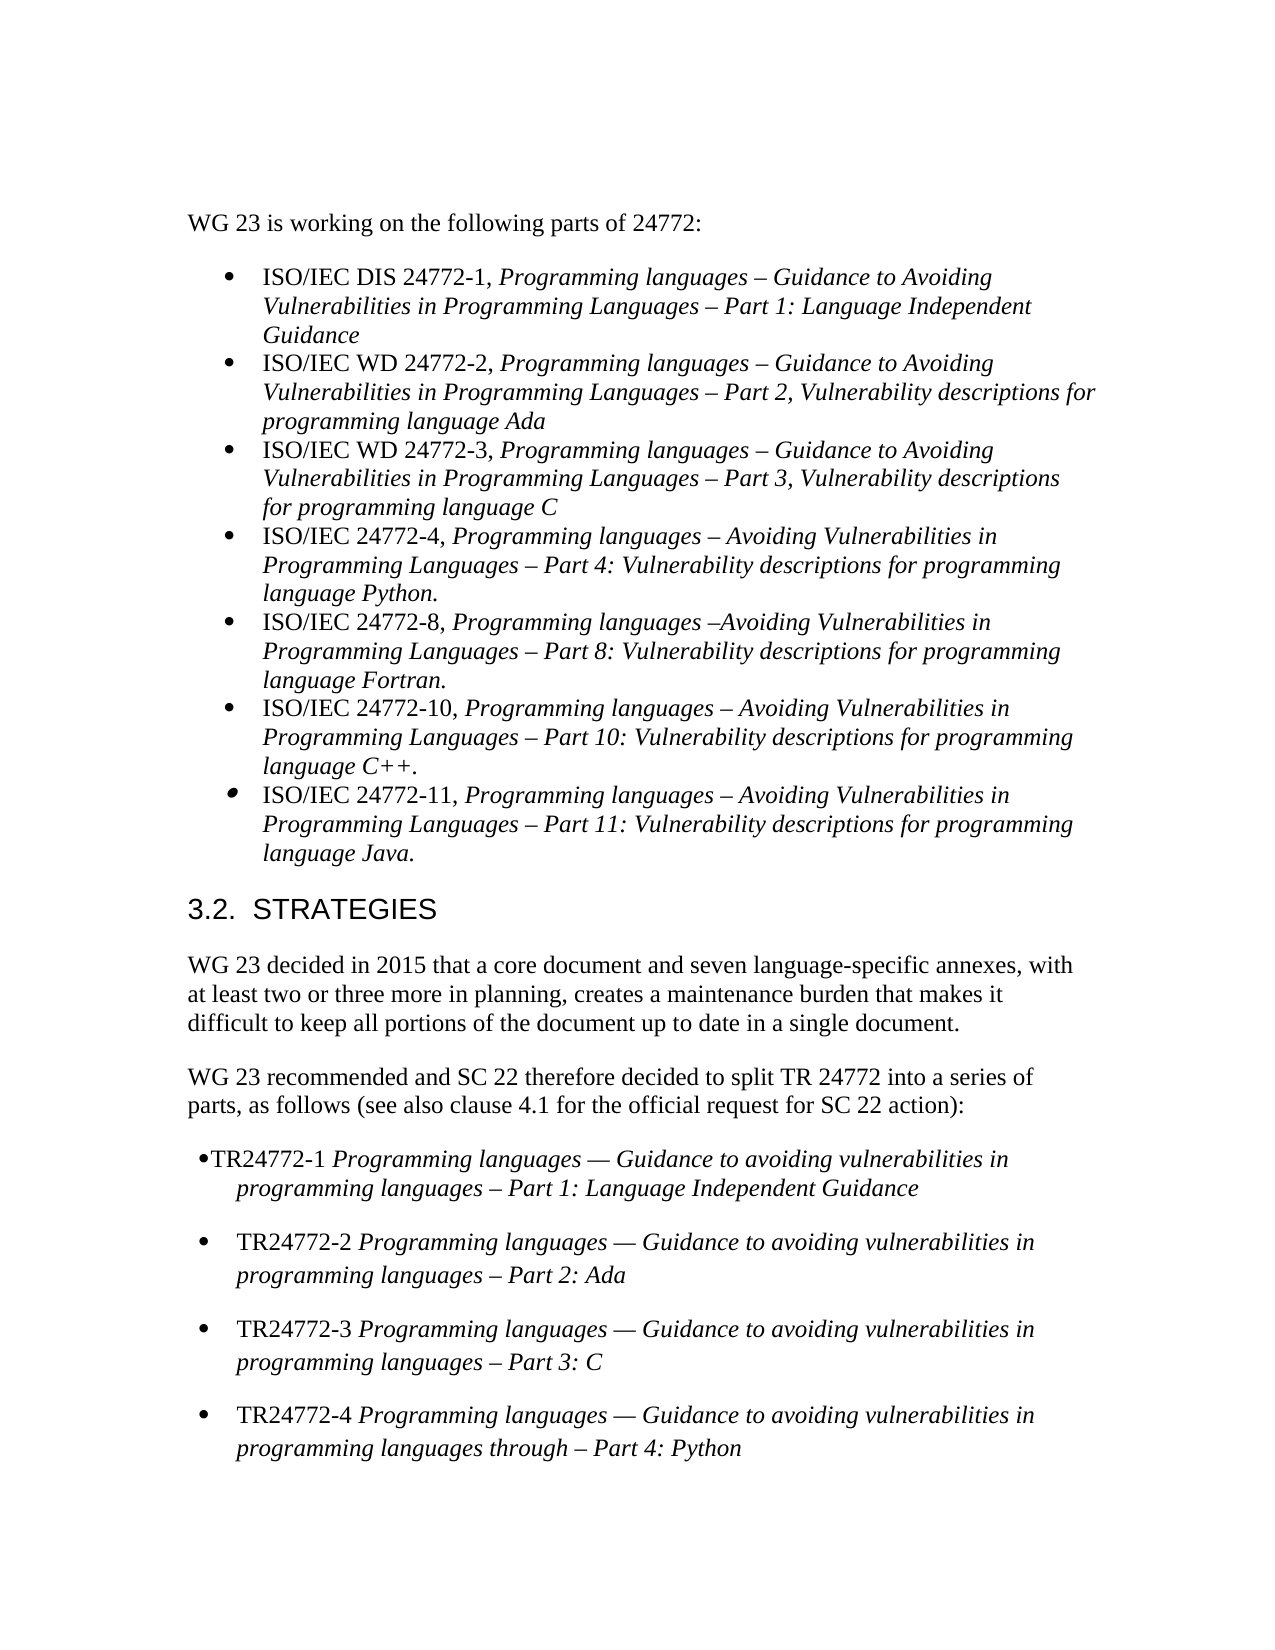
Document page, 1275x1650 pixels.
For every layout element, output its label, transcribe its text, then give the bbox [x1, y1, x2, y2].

list TR24772-4 Programming languages — Guidance to avoiding vulnerabilities in programming languages through – Part 4: Python [199, 1401, 1087, 1462]
list ISO/IEC 24772-11, Programming languages – Avoiding Vulnerabilities in Programming Languages – Part 11: Vulnerability descriptions for programming language Java. [225, 780, 1087, 867]
text WG 23 is working on the following parts of 24772: [187, 208, 1087, 237]
list ISO/IEC DIS 24772-1, Programming languages – Guidance to Avoiding Vulnerabilities in Programming Languages – Part 1: Language Independent Guidance [225, 262, 1132, 348]
text WG 23 recommended and SC 22 therefore decided to split TR 24772 into a series of parts, as follows (see also clause 4.1 for the official request for SC 22 action): [187, 1062, 1087, 1119]
list ISO/IEC 24772-4, Programming languages – Avoiding Vulnerabilities in Programming Languages – Part 4: Vulnerability descriptions for programming language Python. [225, 521, 1087, 607]
list TR24772-1 Programming languages — Guidance to avoiding vulnerabilities in programming languages – Part 1: Language Independent Guidance [199, 1144, 1087, 1202]
list ISO/IEC 24772-10, Programming languages – Avoiding Vulnerabilities in Programming Languages – Part 10: Vulnerability descriptions for programming language C++. [225, 693, 1087, 780]
list ISO/IEC WD 24772-3, Programming languages – Guidance to Avoiding Vulnerabilities in Programming Languages – Part 3, Vulnerability descriptions for programming language C [225, 435, 1087, 521]
list TR24772-3 Programming languages — Guidance to avoiding vulnerabilities in programming languages – Part 3: C [199, 1314, 1087, 1375]
text WG 23 decided in 2015 that a core document and seven language-specific annexes, with at least two or three more in planning, creates a maintenance burden that makes it difficult to keep all portions of the document up to date in a single document. [187, 951, 1087, 1037]
text 3.2. STRATEGIES [187, 892, 1087, 926]
list TR24772-2 Programming languages — Guidance to avoiding vulnerabilities in programming languages – Part 2: Ada [199, 1227, 1087, 1288]
list ISO/IEC 24772-8, Programming languages –Avoiding Vulnerabilities in Programming Languages – Part 8: Vulnerability descriptions for programming language Fortran. [225, 607, 1087, 693]
list ISO/IEC WD 24772-2, Programming languages – Guidance to Avoiding Vulnerabilities in Programming Languages – Part 2, Vulnerability descriptions for programming language Ada [225, 348, 1132, 435]
